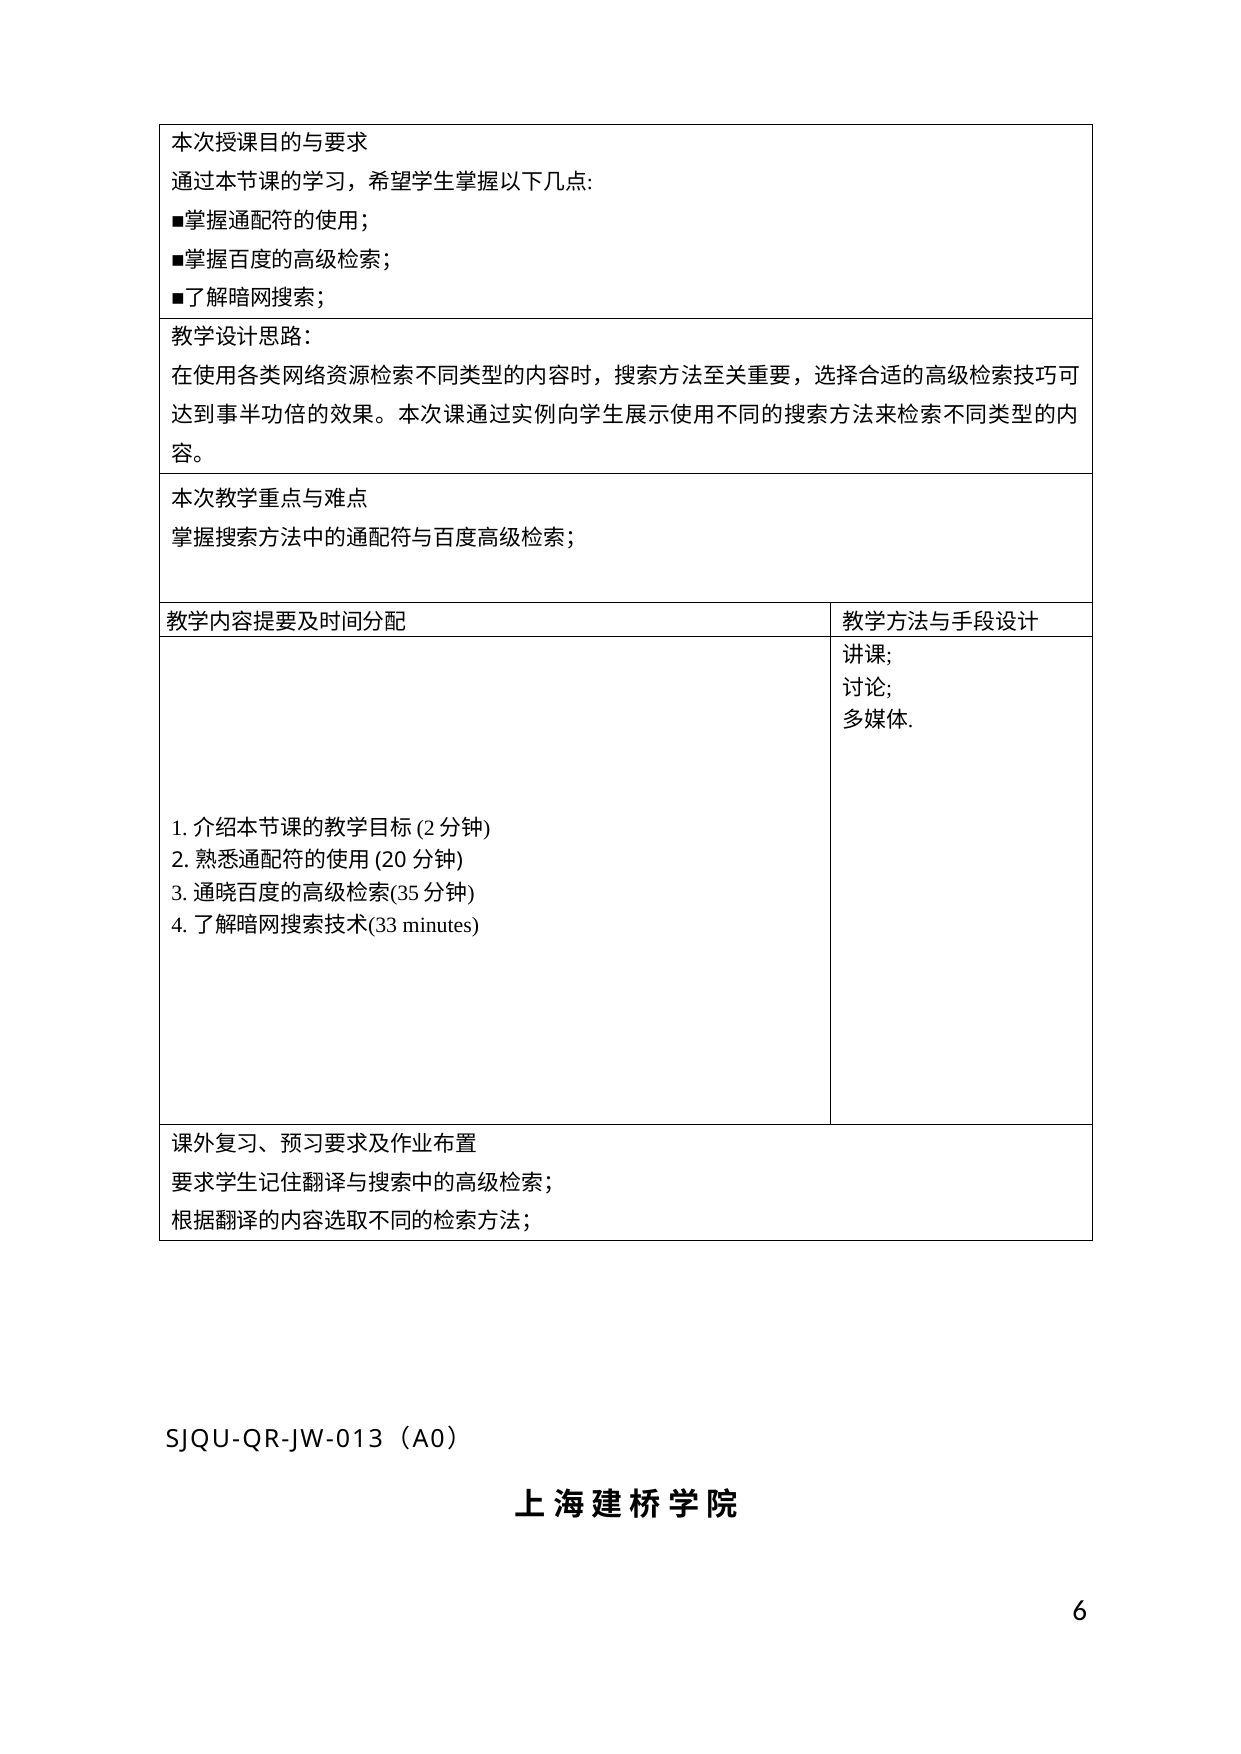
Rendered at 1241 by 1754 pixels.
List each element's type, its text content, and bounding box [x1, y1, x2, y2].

table_cell 讲课; 讨论; 多媒体. [831, 637, 1092, 1124]
table_cell 本次授课目的与要求 通过本节课的学习，希望学生掌握以下几点: ■掌握通配符的使用； ■掌握百度的高级检索； ■了解暗网搜索； [160, 125, 1092, 317]
table_cell 教学方法与手段设计 [831, 603, 1092, 636]
table_cell 教学设计思路： 在使用各类网络资源检索不同类型的内容时，搜索方法至关重要，选择合适的高级检索技巧可达到事半功倍的效果。本次课通过实例向学生展示使用不同的搜索方法来检索不同类型的内容。 [160, 319, 1092, 473]
table_cell 课外复习、预习要求及作业布置 要求学生记住翻译与搜索中的高级检索； 根据翻译的内容选取不同的检索方法； [160, 1125, 1092, 1240]
table_cell 教学内容提要及时间分配 [160, 603, 830, 636]
text SJQU-QR-JW-013（A0） [165, 1404, 1087, 1469]
table_cell 1. 介绍本节课的教学目标 (2分钟) 2. 熟悉通配符的使用 (20 分钟) 3. 通晓百度的高级检索(35分钟) 4. 了解暗网搜索技术(33 minutes) [160, 637, 830, 1124]
table_cell 本次教学重点与难点 掌握搜索方法中的通配符与百度高级检索； [160, 474, 1092, 602]
text 上 海 建 桥 学 院 [165, 1469, 1087, 1534]
